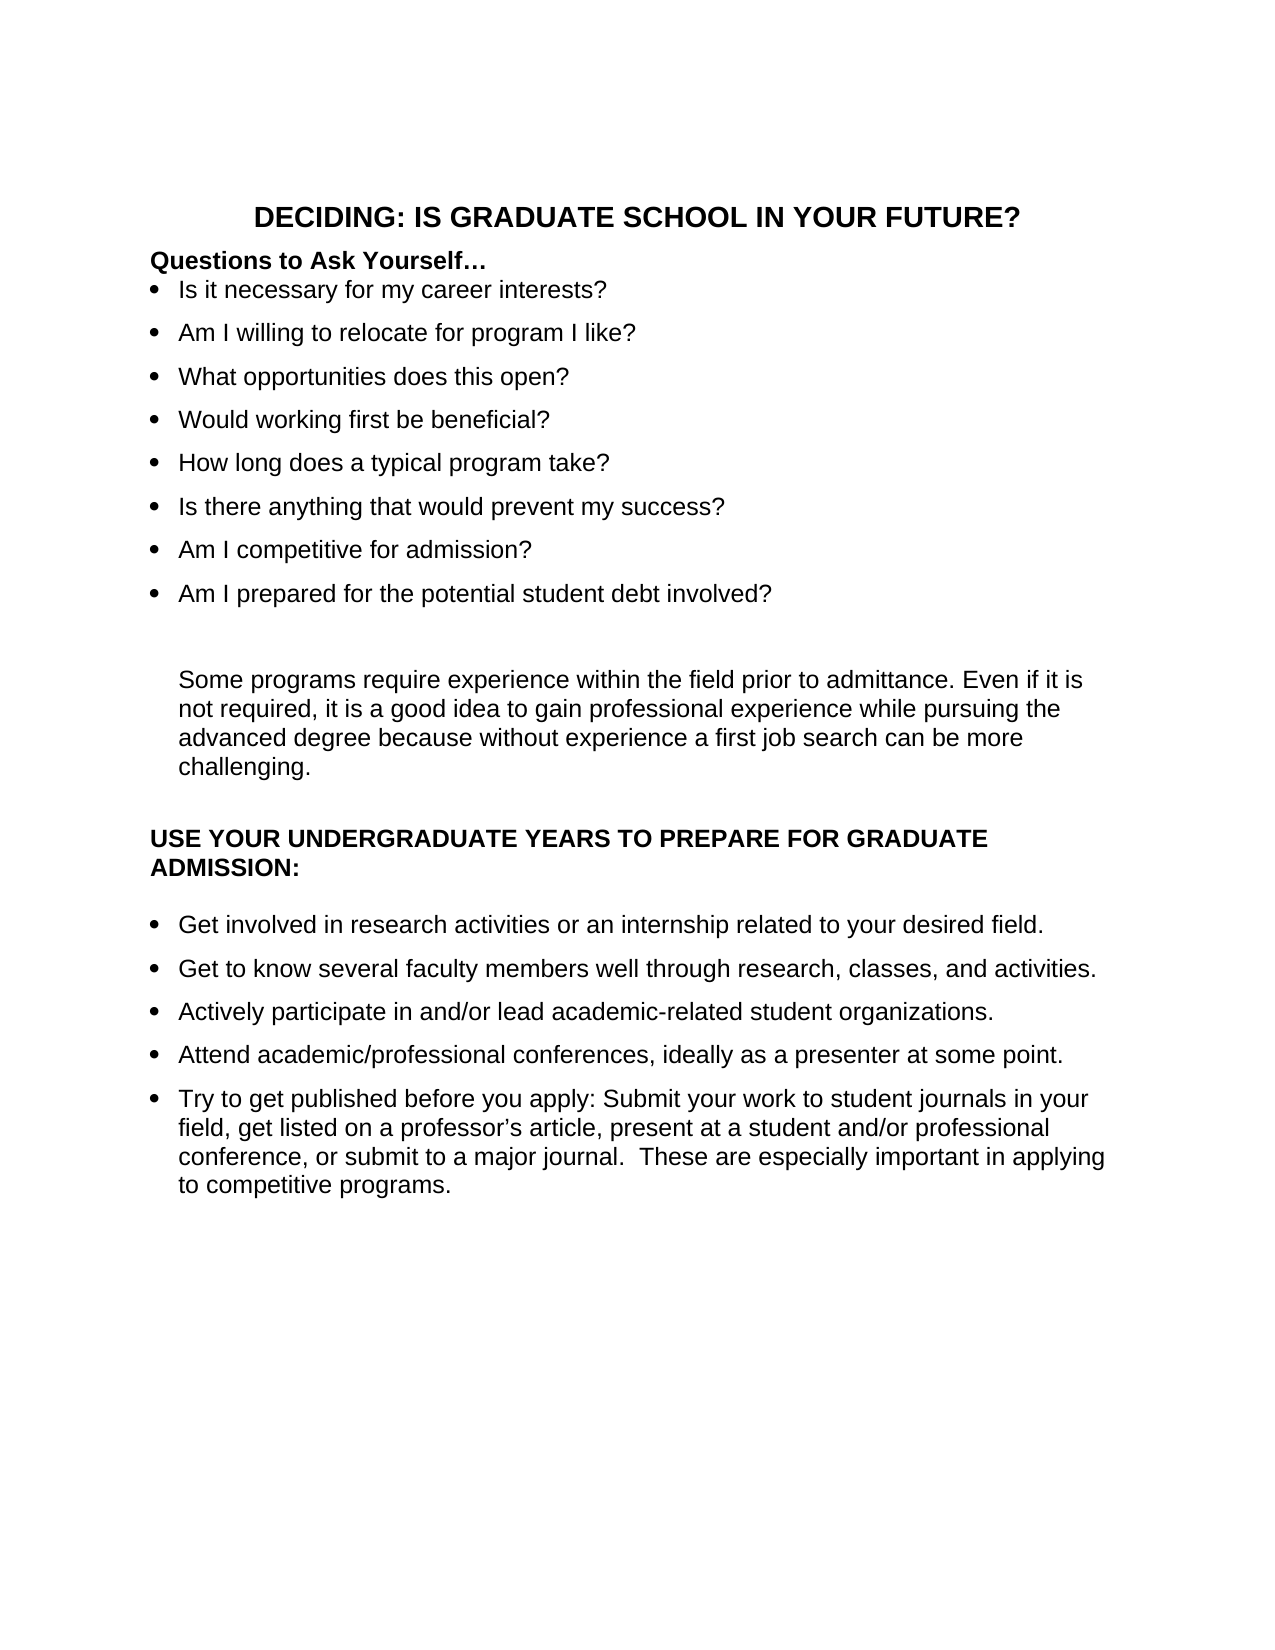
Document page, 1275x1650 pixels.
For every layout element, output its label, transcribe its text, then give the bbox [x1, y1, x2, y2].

list What opportunities does this open? [150, 362, 1125, 390]
list Get to know several faculty members well through research, classes, and activities. [150, 953, 1125, 982]
list Attend academic/professional conferences, ideally as a presenter at some point. [150, 1040, 1125, 1069]
list Is it necessary for my career interests? [150, 275, 1125, 303]
list Am I prepared for the potential student debt involved? [150, 579, 1125, 608]
list Try to get published before you apply: Submit your work to student journals in your field, get listed on a professor’s article, present at a student and/or professional conference, or submit to a major journal. These are especially important in applying to competitive programs. [150, 1084, 1125, 1199]
list Am I competitive for admission? [150, 535, 1125, 564]
list Actively participate in and/or lead academic-related student organizations. [150, 997, 1125, 1026]
list Would working first be beneficial? [150, 405, 1125, 434]
text Questions to Ask Yourself… [150, 246, 1125, 275]
list Some programs require experience within the field prior to admittance. Even if it is not required, it is a good idea to gain professional experience while pursuing the advanced degree because without experience a first job search can be more challenging. [178, 666, 1125, 781]
list Is there anything that would prevent my success? [150, 492, 1125, 521]
list How long does a typical program take? [150, 448, 1125, 477]
list Get involved in research activities or an internship related to your desired field. [150, 910, 1125, 939]
list Am I willing to relocate for program I like? [150, 318, 1125, 347]
text DECIDING: IS GRADUATE SCHOOL IN YOUR FUTURE? [150, 200, 1125, 234]
text USE YOUR UNDERGRADUATE YEARS TO PREPARE FOR GRADUATE ADMISSION: [150, 824, 1125, 881]
